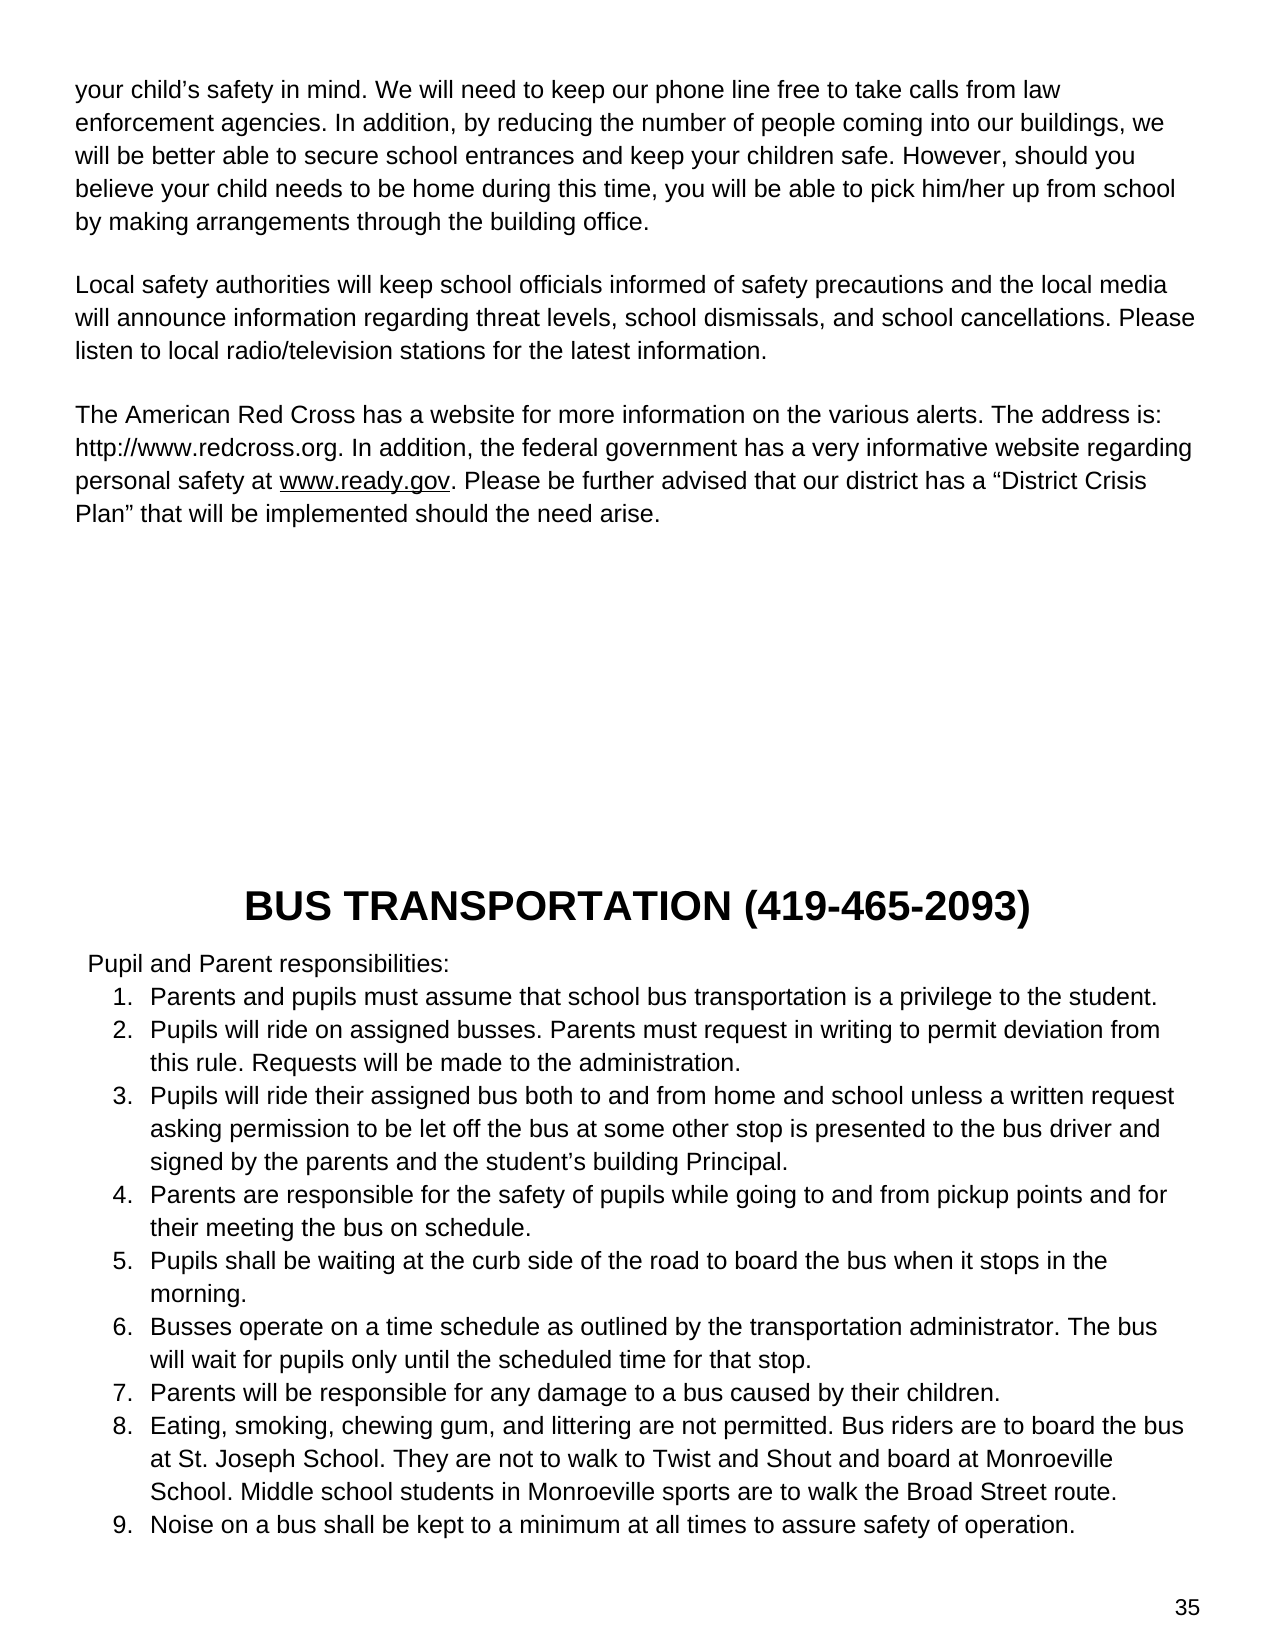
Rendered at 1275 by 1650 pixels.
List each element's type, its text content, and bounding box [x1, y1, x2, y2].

list Pupils shall be waiting at the curb side of the road to board the bus when it stops in the morning. [112, 1246, 1200, 1307]
list Pupils will ride their assigned bus both to and from home and school unless a written request asking permission to be let off the bus at some other stop is presented to the bus driver and signed by the parents and the student’s building Principal. [112, 1081, 1200, 1175]
list Parents and pupils must assume that school bus transportation is a privilege to the student. [112, 982, 1200, 1010]
list Parents are responsible for the safety of pupils while going to and from pickup points and for their meeting the bus on schedule. [112, 1180, 1200, 1241]
list Parents will be responsible for any damage to a bus caused by their children. [112, 1378, 1200, 1407]
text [75, 75, 1200, 236]
list Pupils will ride on assigned busses. Parents must request in writing to permit deviation from this rule. Requests will be made to the administration. [112, 1014, 1200, 1076]
text Pupil and Parent responsibilities: [75, 948, 1200, 977]
subtitle BUS TRANSPORTATION (419-465-2093) [75, 881, 1200, 929]
text Local safety authorities will keep school officials informed of safety precautions and the local media will announce information regarding threat levels, school dismissals, and school cancellations. Please listen to local radio/television stations for the latest information. [75, 270, 1200, 365]
list Busses operate on a time schedule as outlined by the transportation administrator. The bus will wait for pupils only until the scheduled time for that stop. [112, 1312, 1200, 1373]
list Eating, smoking, chewing gum, and littering are not permitted. Bus riders are to board the bus at St. Joseph School. They are not to walk to Twist and Shout and board at Monroeville School. Middle school students in Monroeville sports are to walk the Broad Street route. [112, 1411, 1200, 1506]
text The American Red Cross has a website for more information on the various alerts. The address is: http://www.redcross.org. In addition, the federal government has a very informative website regarding personal safety at www.ready.gov. Please be further advised that our district has a “District Crisis Plan” that will be implemented should the need arise. [75, 399, 1200, 527]
list Noise on a bus shall be kept to a minimum at all times to assure safety of operation. [112, 1510, 1200, 1539]
